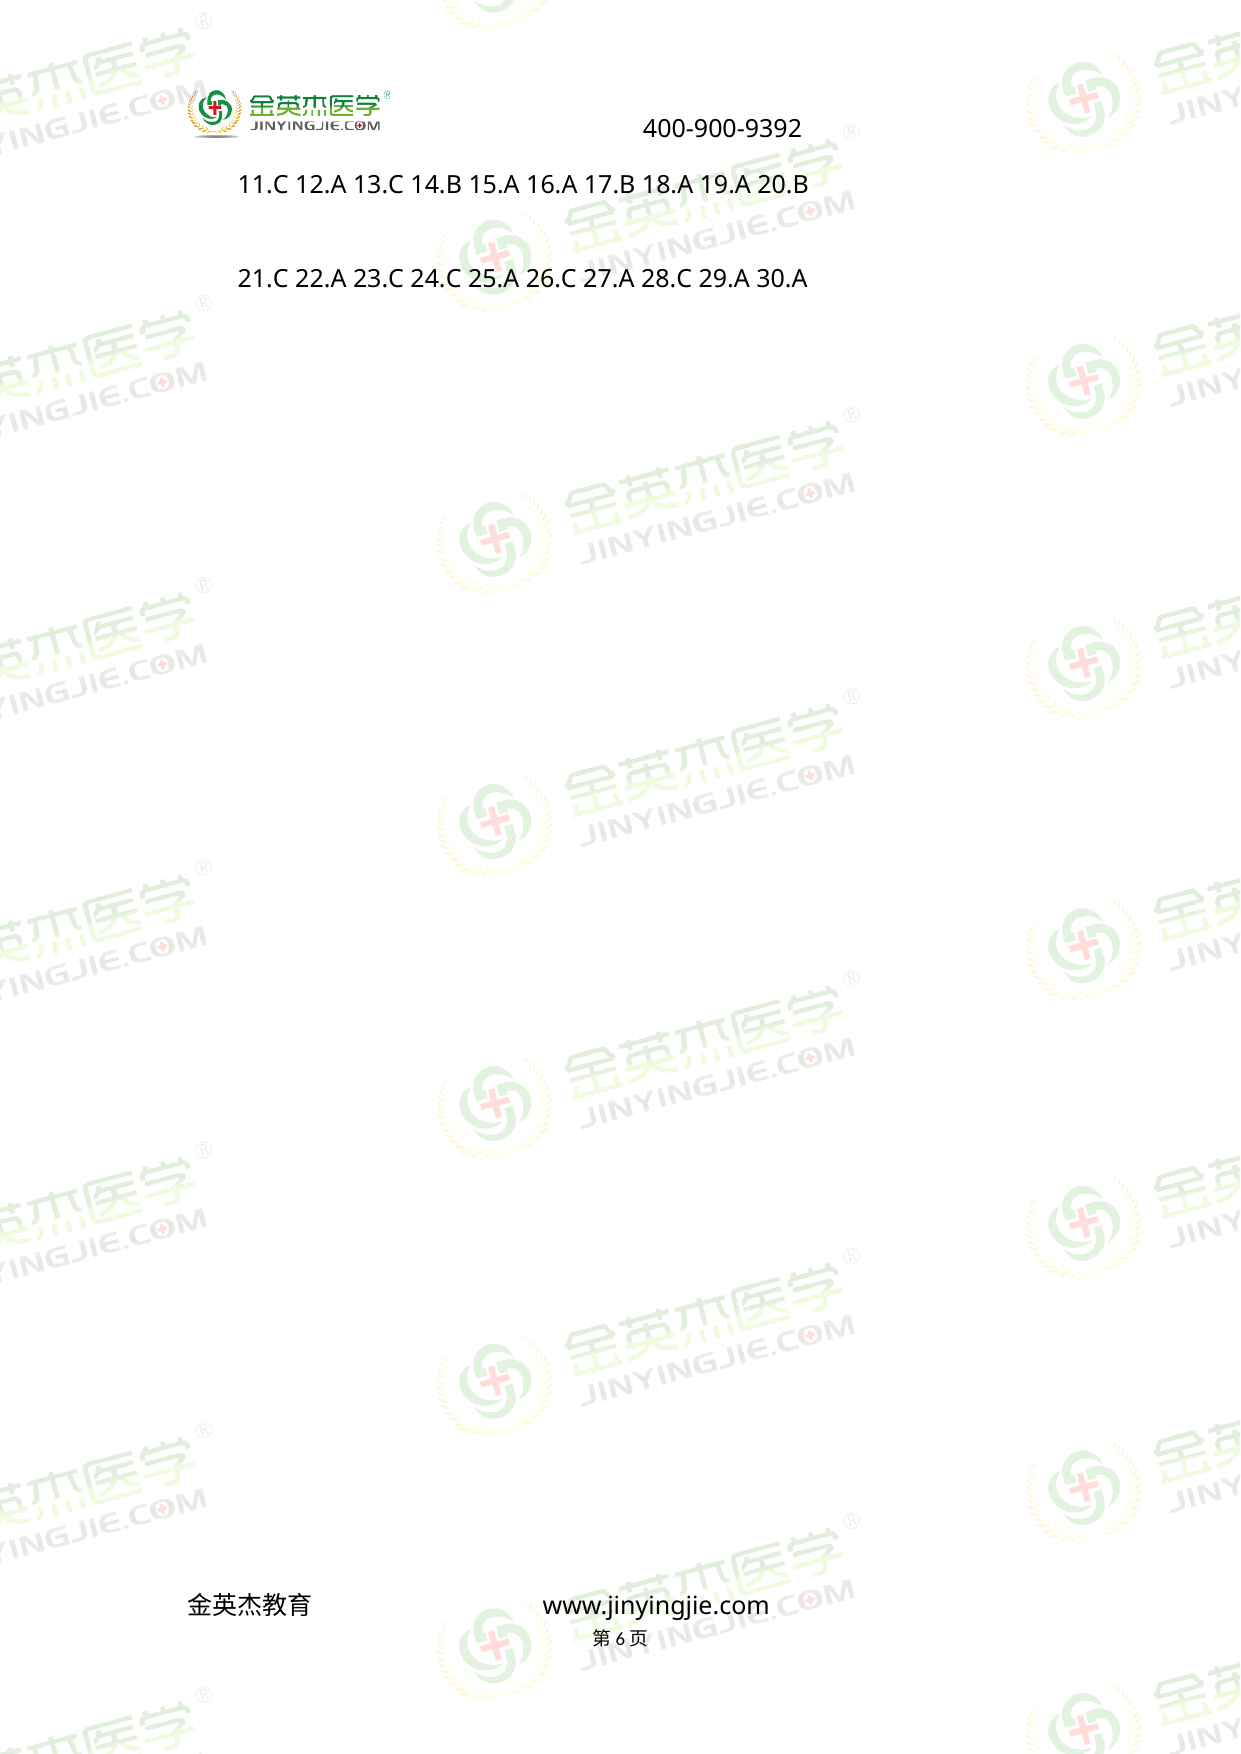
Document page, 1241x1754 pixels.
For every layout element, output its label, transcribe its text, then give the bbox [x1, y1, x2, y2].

picture [187, 90, 390, 138]
text 11.C 12.A 13.C 14.B 15.A 16.A 17.B 18.A 19.A 20.B [187, 151, 1053, 216]
text 21.C 22.A 23.C 24.C 25.A 26.C 27.A 28.C 29.A 30.A [187, 246, 1053, 311]
